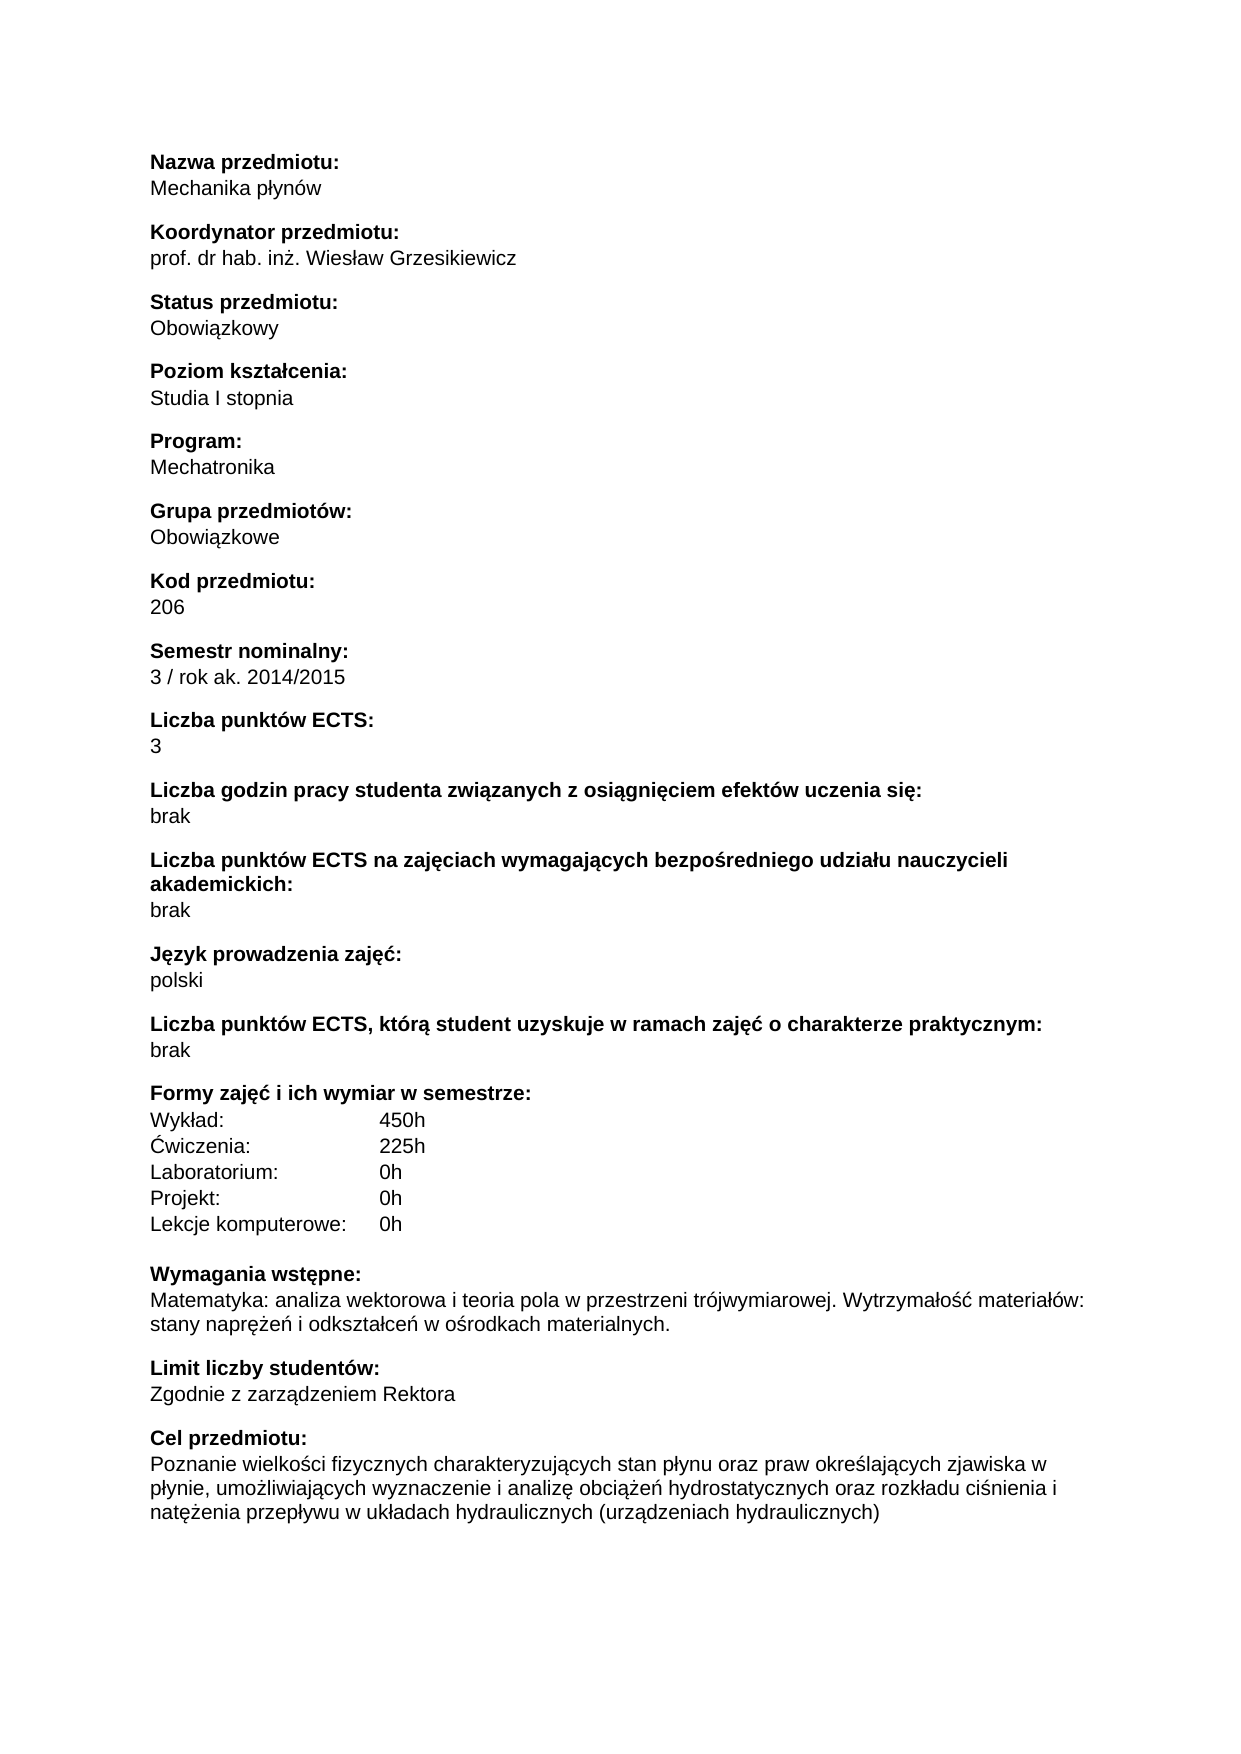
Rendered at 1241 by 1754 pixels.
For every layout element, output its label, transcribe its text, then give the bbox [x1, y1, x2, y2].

text brak [150, 804, 1090, 828]
text brak [150, 898, 1090, 922]
text polski [150, 968, 1090, 992]
text Koordynator przedmiotu: [150, 220, 1090, 244]
text Status przedmiotu: [150, 289, 1090, 313]
text Mechanika płynów [150, 176, 1090, 200]
table_cell Lekcje komputerowe: [140, 1212, 367, 1236]
text Poziom kształcenia: [150, 359, 1090, 383]
text Limit liczby studentów: [150, 1356, 1090, 1380]
text Obowiązkowy [150, 316, 1090, 339]
text Studia I stopnia [150, 385, 1090, 409]
text Formy zajęć i ich wymiar w semestrze: [150, 1081, 1090, 1105]
table_header 450h [369, 1108, 597, 1132]
text Nazwa przedmiotu: [150, 150, 1090, 174]
table_header Wykład: [140, 1108, 367, 1132]
text Matematyka: analiza wektorowa i teoria pola w przestrzeni trójwymiarowej. Wytrzymałość materiałów: stany naprężeń i odkształceń w ośrodkach materialnych. [150, 1288, 1090, 1336]
text Język prowadzenia zajęć: [150, 942, 1090, 966]
text Poznanie wielkości fizycznych charakteryzujących stan płynu oraz praw określających zjawiska w płynie, umożliwiających wyznaczenie i analizę obciążeń hydrostatycznych oraz rozkładu ciśnienia i natężenia przepływu w układach hydraulicznych (urządzeniach hydraulicznych) [150, 1452, 1090, 1523]
text 3 / rok ak. 2014/2015 [150, 664, 1090, 688]
text Obowiązkowe [150, 525, 1090, 549]
text Grupa przedmiotów: [150, 499, 1090, 523]
table_cell Ćwiczenia: [140, 1134, 367, 1158]
table_cell Projekt: [140, 1186, 367, 1210]
text prof. dr hab. inż. Wiesław Grzesikiewicz [150, 246, 1090, 270]
text Kod przedmiotu: [150, 569, 1090, 593]
text 3 [150, 734, 1090, 758]
table_cell 0h [369, 1184, 597, 1210]
table_cell 0h [369, 1210, 597, 1236]
text Zgodnie z zarządzeniem Rektora [150, 1382, 1090, 1406]
text Liczba punktów ECTS, którą student uzyskuje w ramach zajęć o charakterze praktycznym: [150, 1011, 1090, 1035]
text Mechatronika [150, 455, 1090, 479]
table_cell 0h [369, 1158, 597, 1184]
text brak [150, 1037, 1090, 1061]
text Wymagania wstępne: [150, 1262, 1090, 1286]
text Liczba godzin pracy studenta związanych z osiągnięciem efektów uczenia się: [150, 778, 1090, 802]
table_cell 225h [369, 1132, 597, 1158]
text 206 [150, 595, 1090, 619]
text Liczba punktów ECTS na zajęciach wymagających bezpośredniego udziału nauczycieli akademickich: [150, 848, 1090, 896]
text Semestr nominalny: [150, 638, 1090, 662]
text Liczba punktów ECTS: [150, 708, 1090, 732]
table_cell Laboratorium: [140, 1160, 367, 1184]
text Cel przedmiotu: [150, 1426, 1090, 1449]
text Program: [150, 429, 1090, 453]
